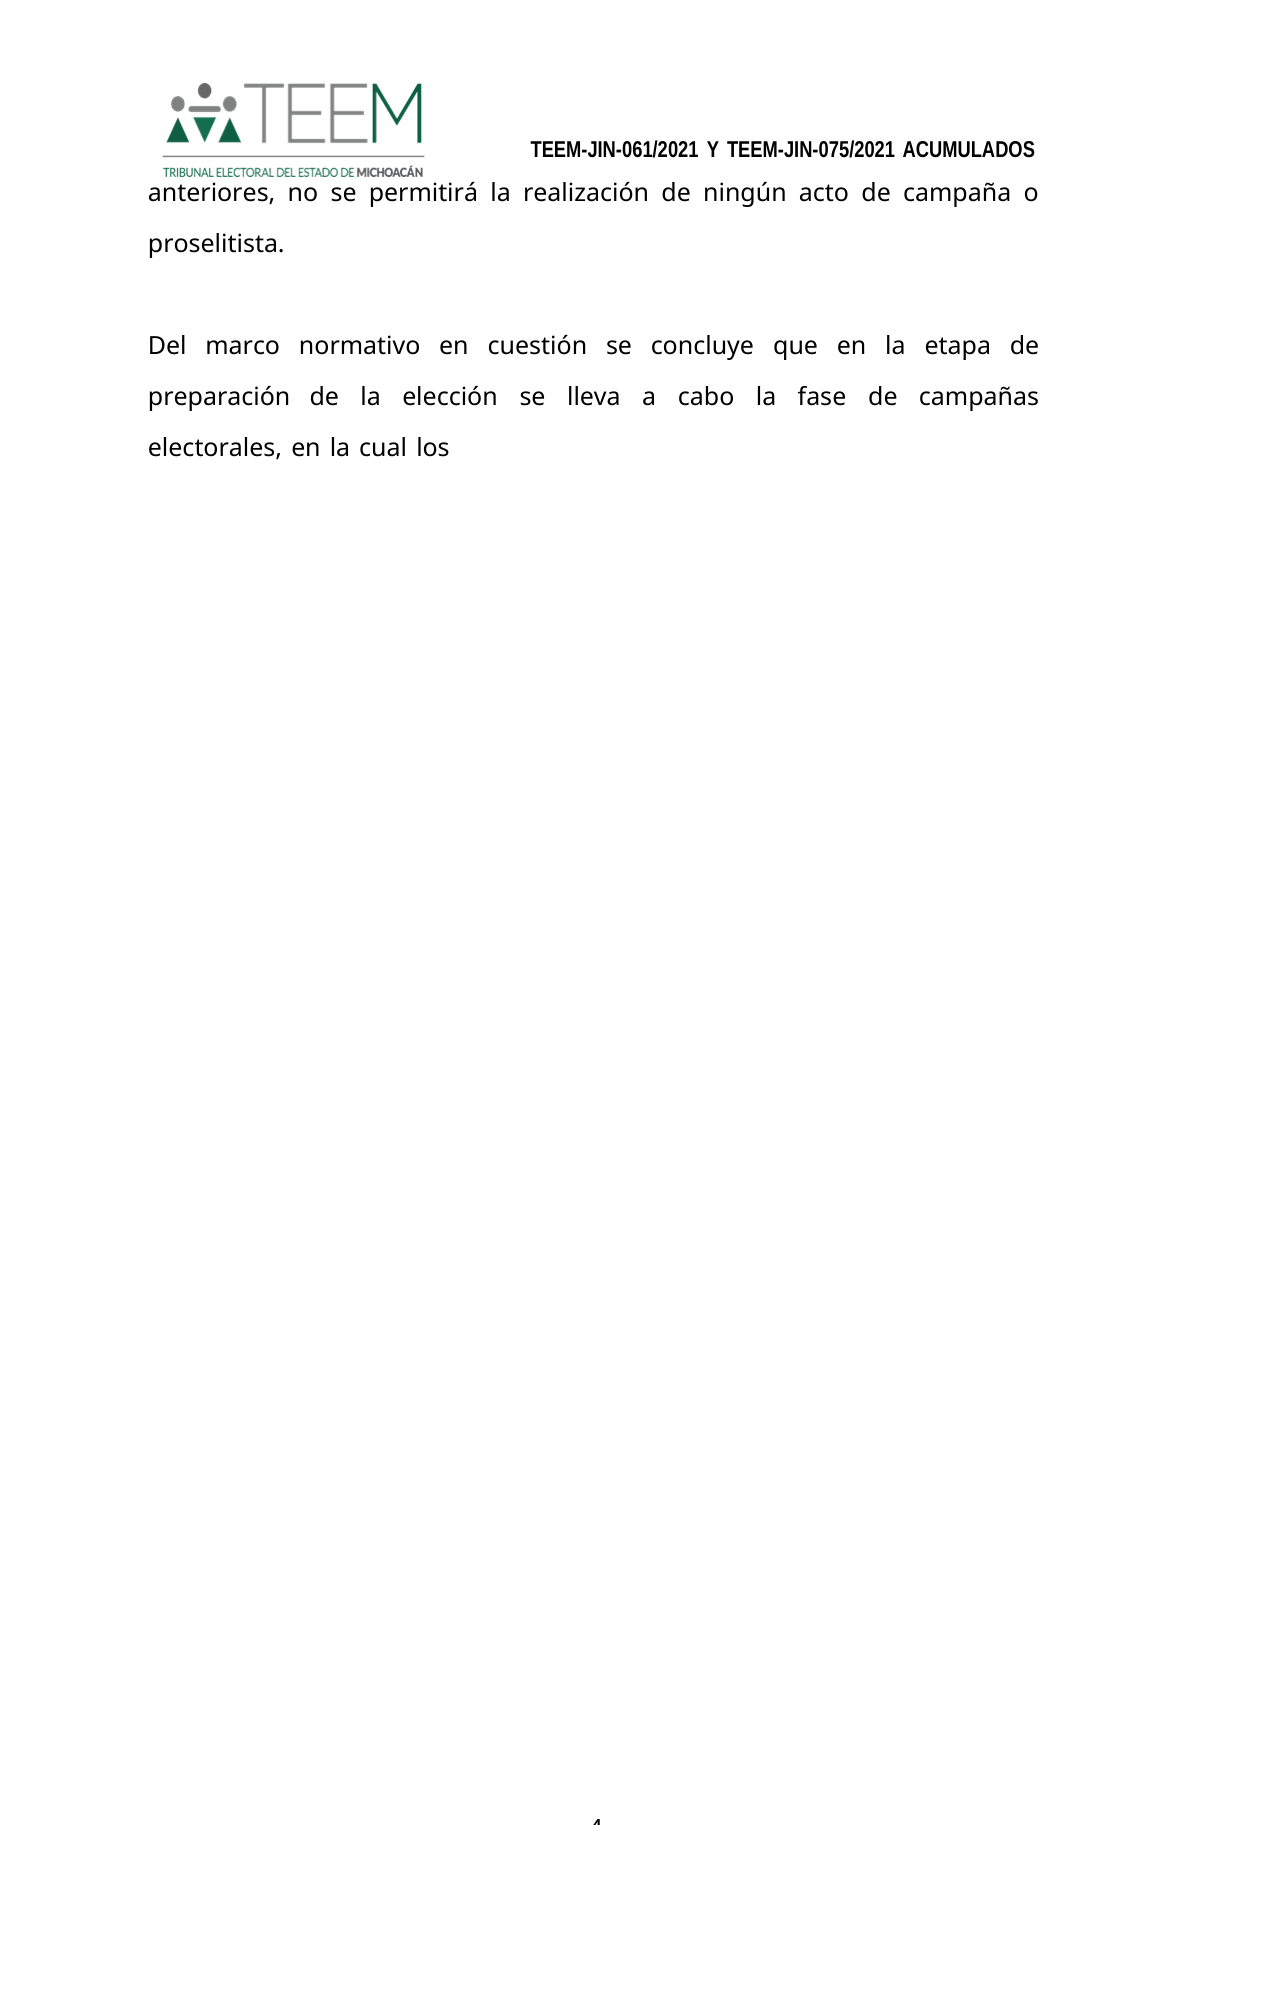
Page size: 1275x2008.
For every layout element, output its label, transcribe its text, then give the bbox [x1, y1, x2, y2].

text Del marco normativo en cuestión se concluye que en la etapa de preparación de la elección se lleva a cabo la fase de campañas electorales, en la cual los [148, 328, 1039, 464]
picture [162, 83, 425, 175]
